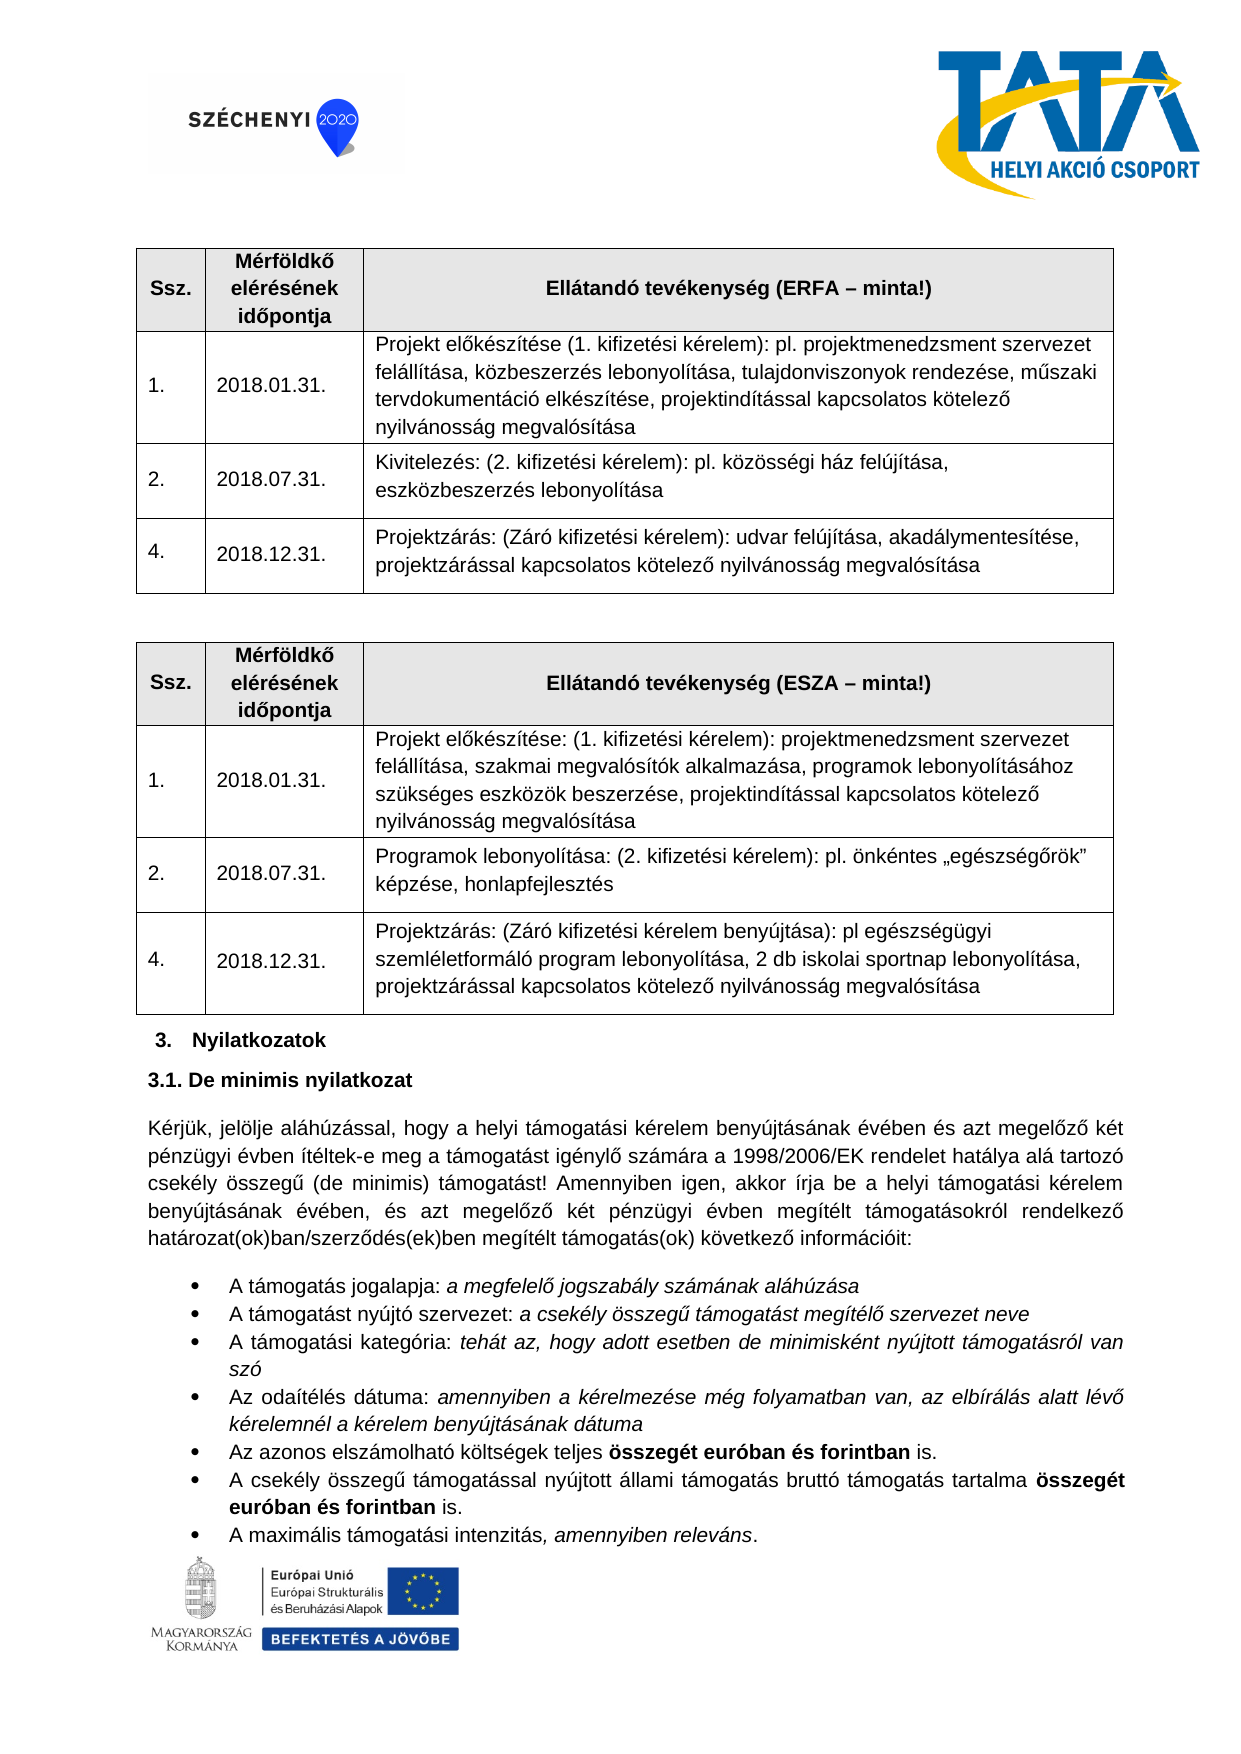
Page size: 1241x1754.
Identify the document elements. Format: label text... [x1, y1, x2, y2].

list A támogatást nyújtó szervezet: a csekély összegű támogatást megítélő szervezet neve [191, 1302, 1125, 1326]
list A támogatás jogalapja: a megfelelő jogszabály számának aláhúzása [191, 1274, 1125, 1298]
table_cell Projekt előkészítése (1. kifizetési kérelem): pl. projektmenedzsment szervezet felállítása, közbeszerzés lebonyolítása, tulajdonviszonyok rendezése, műszaki tervdokumentáció elkészítése, projektindítással kapcsolatos kötelező nyilvánosság megvalósítása [364, 332, 1113, 443]
list Az odaítélés dátuma: amennyiben a kérelmezése még folyamatban van, az elbírálás alatt lévő kérelemnél a kérelem benyújtásának dátuma [191, 1385, 1125, 1436]
table_cell 2018.12.31. [206, 519, 363, 592]
table_cell 2018.07.31. [206, 444, 363, 518]
table_cell 2018.01.31. [206, 726, 363, 837]
list A támogatási kategória: tehát az, hogy adott esetben de minimisként nyújtott támogatásról van szó [191, 1329, 1125, 1381]
text Kérjük, jelölje aláhúzással, hogy a helyi támogatási kérelem benyújtásának évében és azt megelőző két pénzügyi évben ítéltek-e meg a támogatást igénylő számára a 1998/2006/EK rendelet hatálya alá tartozó csekély összegű (de minimis) támogatást! Amennyiben igen, akkor írja be a helyi támogatási kérelem benyújtásának évében, és azt megelőző két pénzügyi évben megítélt támogatásokról rendelkező határozat(ok)ban/szerződés(ek)ben megítélt támogatás(ok) következő információit: [148, 1116, 1125, 1250]
text 3.1. De minimis nyilatkozat [148, 1068, 1125, 1092]
table_cell Programok lebonyolítása: (2. kifizetési kérelem): pl. önkéntes „egészségőrök” képzése, honlapfejlesztés [364, 838, 1113, 912]
table_header Ssz. [137, 643, 205, 725]
list Az azonos elszámolható költségek teljes összegét euróban és forintban is. [191, 1440, 1125, 1464]
table_header Ellátandó tevékenység (ESZA – minta!) [364, 643, 1113, 725]
table_cell 4. [137, 519, 205, 592]
table_cell Projekt előkészítése: (1. kifizetési kérelem): projektmenedzsment szervezet felállítása, szakmai megvalósítók alkalmazása, programok lebonyolításához szükséges eszközök beszerzése, projektindítással kapcsolatos kötelező nyilvánosság megvalósítása [364, 726, 1113, 837]
table_cell 1. [137, 726, 205, 837]
picture [147, 73, 406, 174]
table_cell Projektzárás: (Záró kifizetési kérelem): udvar felújítása, akadálymentesítése, projektzárással kapcsolatos kötelező nyilvánosság megvalósítása [364, 519, 1113, 592]
table_cell 2018.12.31. [206, 913, 363, 1014]
table_cell 2018.01.31. [206, 332, 363, 443]
table_cell Kivitelezés: (2. kifizetési kérelem): pl. közösségi ház felújítása, eszközbeszerzés lebonyolítása [364, 444, 1113, 518]
table_cell Projektzárás: (Záró kifizetési kérelem benyújtása): pl egészségügyi szemléletformáló program lebonyolítása, 2 db iskolai sportnap lebonyolítása, projektzárással kapcsolatos kötelező nyilvánosság megvalósítása [364, 913, 1113, 1014]
table_header Mérföldkő elérésének időpontja [206, 643, 363, 725]
picture [147, 1550, 461, 1656]
table_cell 2. [137, 838, 205, 912]
table_cell 2018.07.31. [206, 838, 363, 912]
table_cell 4. [137, 913, 205, 1014]
list Nyilatkozatok [155, 1028, 1125, 1052]
table_cell 2. [137, 444, 205, 518]
table_header Mérföldkő elérésének időpontja [206, 249, 363, 331]
picture [895, 2, 1240, 248]
table_header Ellátandó tevékenység (ERFA – minta!) [364, 249, 1113, 331]
list A csekély összegű támogatással nyújtott állami támogatás bruttó támogatás tartalma összegét euróban és forintban is. [191, 1467, 1125, 1519]
table_cell 1. [137, 332, 205, 443]
table_header Ssz. [137, 249, 205, 331]
list A maximális támogatási intenzitás, amennyiben releváns. [191, 1522, 1125, 1547]
